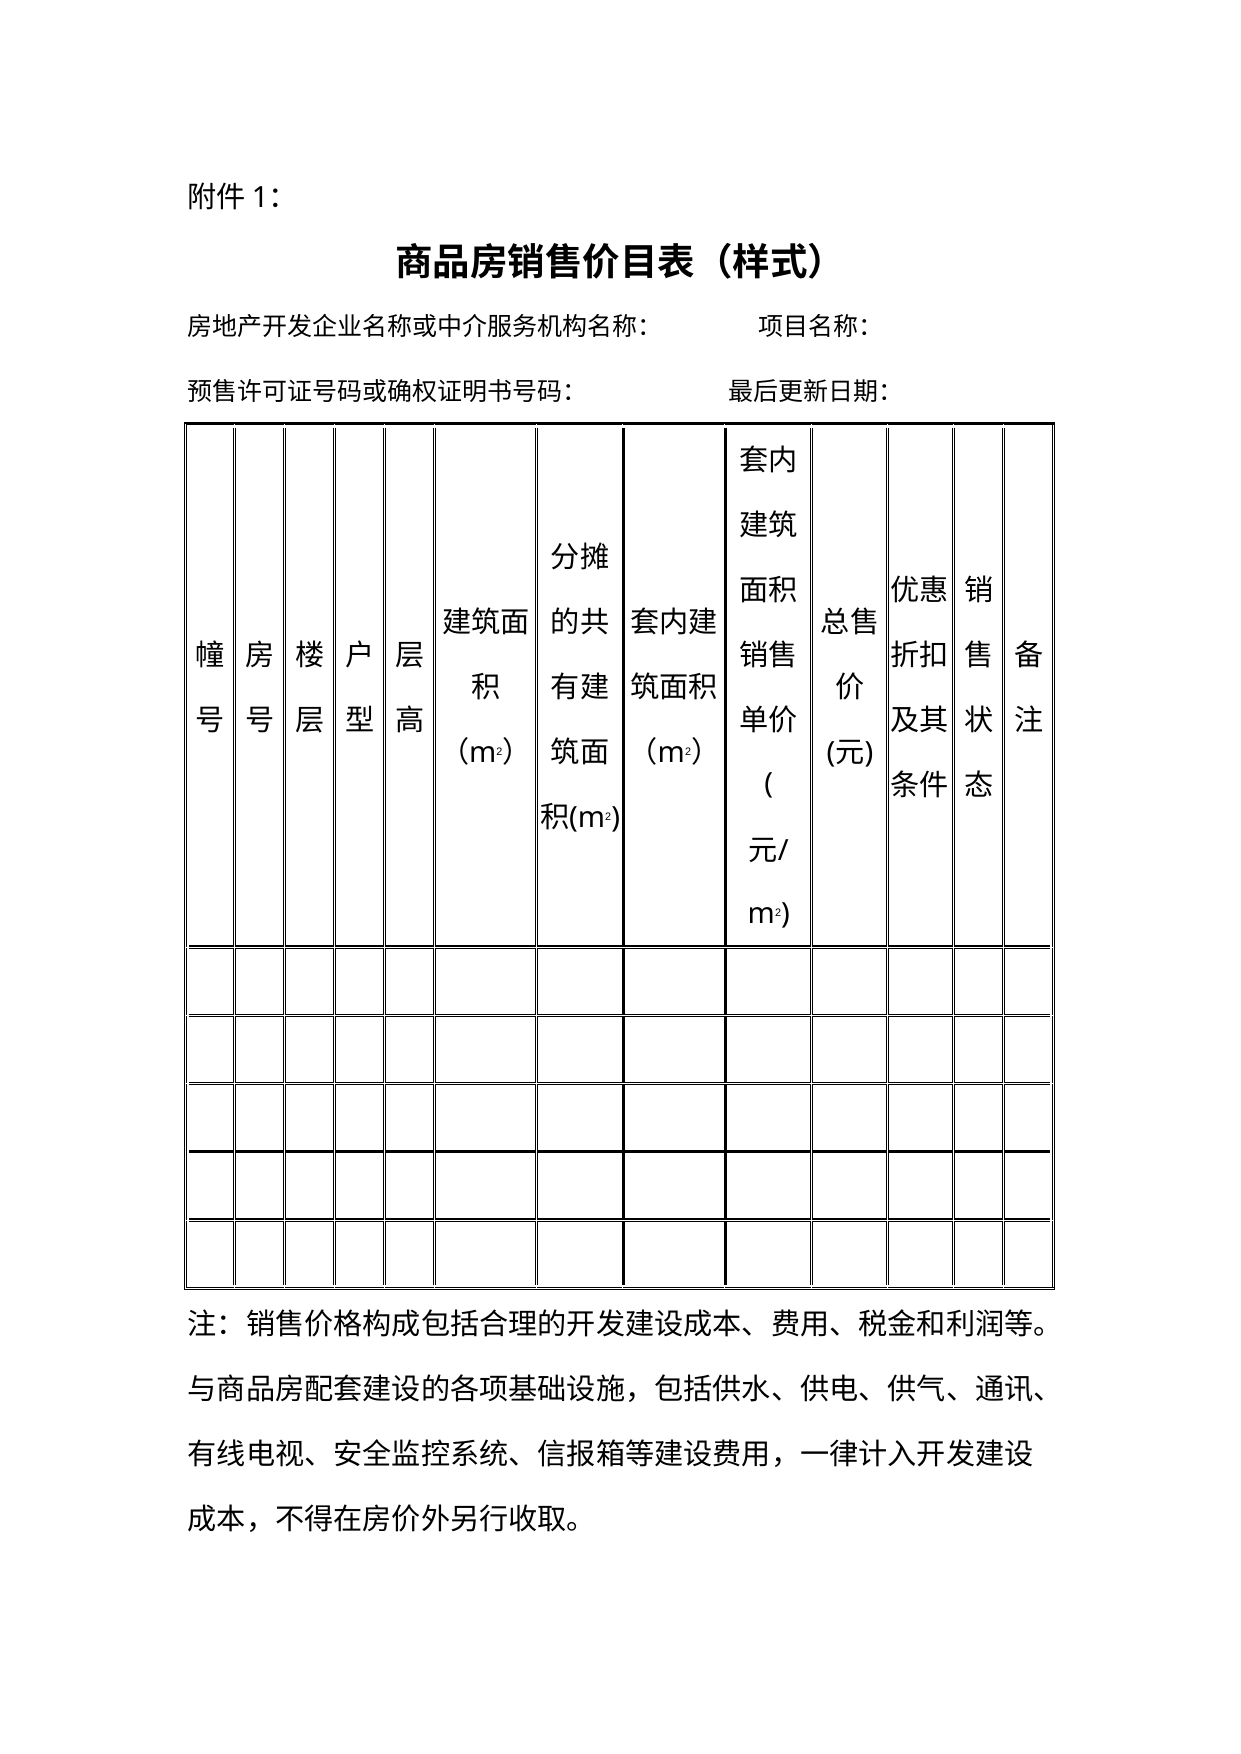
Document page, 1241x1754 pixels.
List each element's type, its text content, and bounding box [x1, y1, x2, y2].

table_header 备注 [1004, 425, 1052, 945]
table_cell [1004, 1082, 1053, 1150]
table_header 总售价 (元) [812, 425, 888, 945]
table_header 房号 [235, 425, 285, 945]
table_cell [386, 1017, 433, 1082]
table_cell [888, 1222, 954, 1286]
table_cell [436, 1153, 535, 1218]
table_cell [955, 1153, 1002, 1218]
table_cell [538, 1153, 622, 1218]
table_cell [1004, 1218, 1052, 1286]
table_cell [625, 1153, 724, 1218]
table_cell [812, 1222, 888, 1286]
text 注：销售价格构成包括合理的开发建设成本、费用、税金和利润等。与商品房配套建设的各项基础设施，包括供水、供电、供气、通讯、有线电视、安全监控系统、信报箱等建设费用，一律计入开发建设成本，不得在房价外另行收取。 [187, 1290, 1053, 1549]
table_cell [725, 1222, 812, 1286]
table_cell [889, 1017, 952, 1082]
table_cell [813, 1153, 886, 1218]
table_cell [889, 949, 952, 1013]
text 房地产开发企业名称或中介服务机构名称： 项目名称： [187, 292, 1053, 357]
table_cell [435, 1222, 536, 1286]
table_cell [386, 1085, 433, 1150]
table_cell [286, 949, 333, 1013]
table_header 建筑面积（m2） [435, 425, 536, 945]
table_cell [335, 1222, 384, 1286]
table_cell [727, 1153, 810, 1218]
table_header 套内建筑面积销售单价(元/m2) [725, 425, 812, 945]
table_cell [954, 1222, 1003, 1286]
text 预售许可证号码或确权证明书号码： 最后更新日期： [187, 357, 1053, 422]
table_cell [285, 1222, 334, 1286]
table_cell [625, 1085, 724, 1150]
table_cell [889, 1153, 952, 1218]
table_cell [889, 1085, 952, 1150]
table_cell [336, 1017, 383, 1082]
table_cell [813, 1085, 886, 1150]
table_cell [436, 1017, 535, 1082]
table_cell [236, 1017, 283, 1082]
table_cell [955, 1017, 1002, 1082]
table_cell [236, 949, 283, 1013]
table_cell [236, 1153, 283, 1218]
table_cell [187, 1150, 233, 1218]
table_cell [187, 1218, 235, 1286]
table_cell [727, 1017, 810, 1082]
table_cell [185, 1082, 235, 1150]
text 商品房销售价目表（样式） [187, 227, 1053, 292]
table_cell [538, 1017, 622, 1082]
table_cell [187, 1014, 233, 1082]
table_cell [813, 1017, 886, 1082]
table_cell [436, 949, 535, 1013]
table_header 幢号 [187, 425, 235, 945]
table_cell [727, 949, 810, 1013]
table_header 销售状态 [954, 425, 1003, 945]
table_header 层高 [385, 425, 434, 945]
text 附件1： [187, 162, 1053, 227]
table_cell [625, 1017, 724, 1082]
table_header 套内建筑面积（m2） [623, 424, 725, 945]
table_cell [1005, 1150, 1052, 1218]
table_cell [286, 1153, 333, 1218]
table_cell [623, 1222, 725, 1286]
table_header 户型 [335, 425, 384, 945]
table_cell [955, 1085, 1002, 1150]
table_cell [536, 1222, 623, 1286]
table_cell [286, 1085, 333, 1150]
table_cell [1005, 945, 1052, 1013]
table_cell [187, 945, 233, 1013]
table_cell [1005, 1014, 1052, 1082]
table_header 分摊的共有建筑面积(m2) [536, 424, 623, 945]
table_cell [336, 1153, 383, 1218]
table_cell [386, 949, 433, 1013]
table_cell [336, 1085, 383, 1150]
table_cell [286, 1017, 333, 1082]
table_cell [386, 1153, 433, 1218]
table_cell [236, 1085, 283, 1150]
table_cell [235, 1222, 285, 1286]
table_cell [813, 949, 886, 1013]
table_cell [436, 1085, 535, 1150]
table_cell [538, 1085, 622, 1150]
table_cell [955, 949, 1002, 1013]
table_header 楼层 [285, 425, 334, 945]
table_cell [538, 949, 622, 1013]
table_header 优惠折扣及其条件 [888, 425, 954, 945]
table_cell [385, 1222, 434, 1286]
table_cell [336, 949, 383, 1013]
table_cell [625, 949, 724, 1013]
table_cell [727, 1085, 810, 1150]
